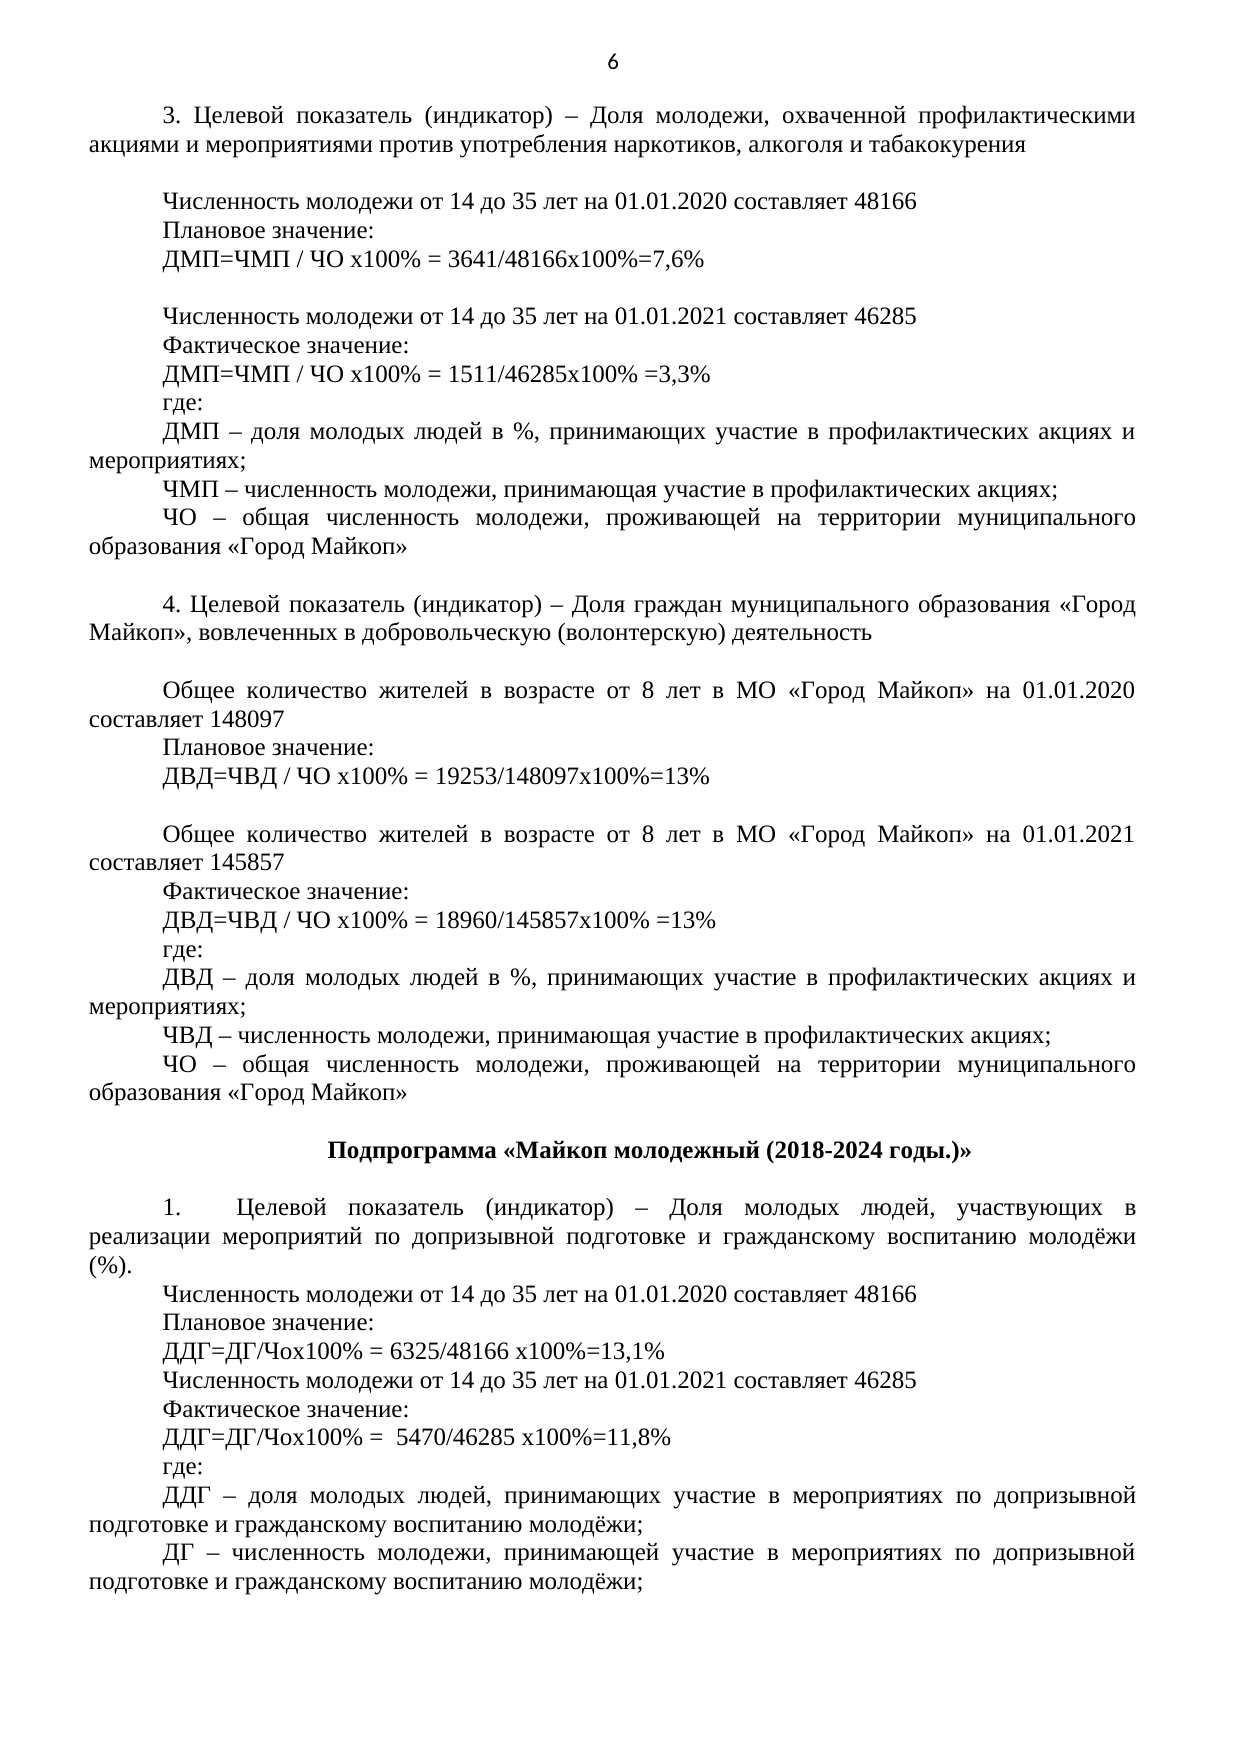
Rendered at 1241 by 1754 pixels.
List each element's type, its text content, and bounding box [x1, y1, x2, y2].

text Фактическое значение: [89, 330, 1137, 359]
text Численность молодежи от 14 до 35 лет на 01.01.2021 составляет 46285 [89, 1365, 1137, 1394]
text ДГ – численность молодежи, принимающей участие в мероприятиях по допризывной подготовке и гражданскому воспитанию молодёжи; [89, 1537, 1137, 1595]
text Численность молодежи от 14 до 35 лет на 01.01.2020 составляет 48166 [89, 186, 1137, 215]
text где: [89, 934, 1137, 962]
text где: [89, 1451, 1137, 1480]
text ЧМП – численность молодежи, принимающая участие в профилактических акциях; [89, 474, 1137, 502]
text ЧВД – численность молодежи, принимающая участие в профилактических акциях; [89, 1020, 1137, 1049]
text Численность молодежи от 14 до 35 лет на 01.01.2020 составляет 48166 [89, 1279, 1137, 1307]
text ДВД=ЧВД / ЧО х100% = 19253/148097х100%=13% [89, 761, 1137, 790]
text ЧО – общая численность молодежи, проживающей на территории муниципального образования «Город Майкоп» [89, 1049, 1137, 1106]
text ДВД=ЧВД / ЧО х100% = 18960/145857х100% =13% [89, 905, 1137, 934]
text ДДГ=ДГ/Чох100% = 6325/48166 х100%=13,1% [89, 1336, 1137, 1365]
text Фактическое значение: [89, 876, 1137, 905]
text Плановое значение: [89, 215, 1137, 244]
text ДМП=ЧМП / ЧО х100% = 3641/48166х100%=7,6% [89, 244, 1137, 272]
text Плановое значение: [89, 1307, 1137, 1336]
text ДМП – доля молодых людей в %, принимающих участие в профилактических акциях и мероприятиях; [89, 416, 1137, 474]
text Численность молодежи от 14 до 35 лет на 01.01.2021 составляет 46285 [89, 301, 1137, 330]
text Подпрограмма «Майкоп молодежный (2018-2024 годы.)» [89, 1135, 1137, 1164]
text Фактическое значение: [89, 1394, 1137, 1422]
text ДДГ – доля молодых людей, принимающих участие в мероприятиях по допризывной подготовке и гражданскому воспитанию молодёжи; [89, 1480, 1137, 1537]
text Плановое значение: [89, 732, 1137, 761]
text ЧО – общая численность молодежи, проживающей на территории муниципального образования «Город Майкоп» [89, 502, 1137, 560]
text Общее количество жителей в возрасте от 8 лет в МО «Город Майкоп» на 01.01.2020 составляет 148097 [89, 675, 1137, 732]
text ДДГ=ДГ/Чох100% = 5470/46285 х100%=11,8% [89, 1422, 1137, 1451]
list Целевой показатель (индикатор) – Доля молодых людей, участвующих в реализации мероприятий по допризывной подготовке и гражданскому воспитанию молодёжи (%). [89, 1192, 1137, 1279]
text где: [89, 387, 1137, 416]
text 3. Целевой показатель (индикатор) – Доля молодежи, охваченной профилактическими акциями и мероприятиями против употребления наркотиков, алкоголя и табакокурения [89, 100, 1137, 157]
text Общее количество жителей в возрасте от 8 лет в МО «Город Майкоп» на 01.01.2021 составляет 145857 [89, 819, 1137, 876]
text ДМП=ЧМП / ЧО х100% = 1511/46285х100% =3,3% [89, 359, 1137, 387]
text ДВД – доля молодых людей в %, принимающих участие в профилактических акциях и мероприятиях; [89, 962, 1137, 1020]
text 4. Целевой показатель (индикатор) – Доля граждан муниципального образования «Город Майкоп», вовлеченных в добровольческую (волонтерскую) деятельность [89, 589, 1137, 646]
